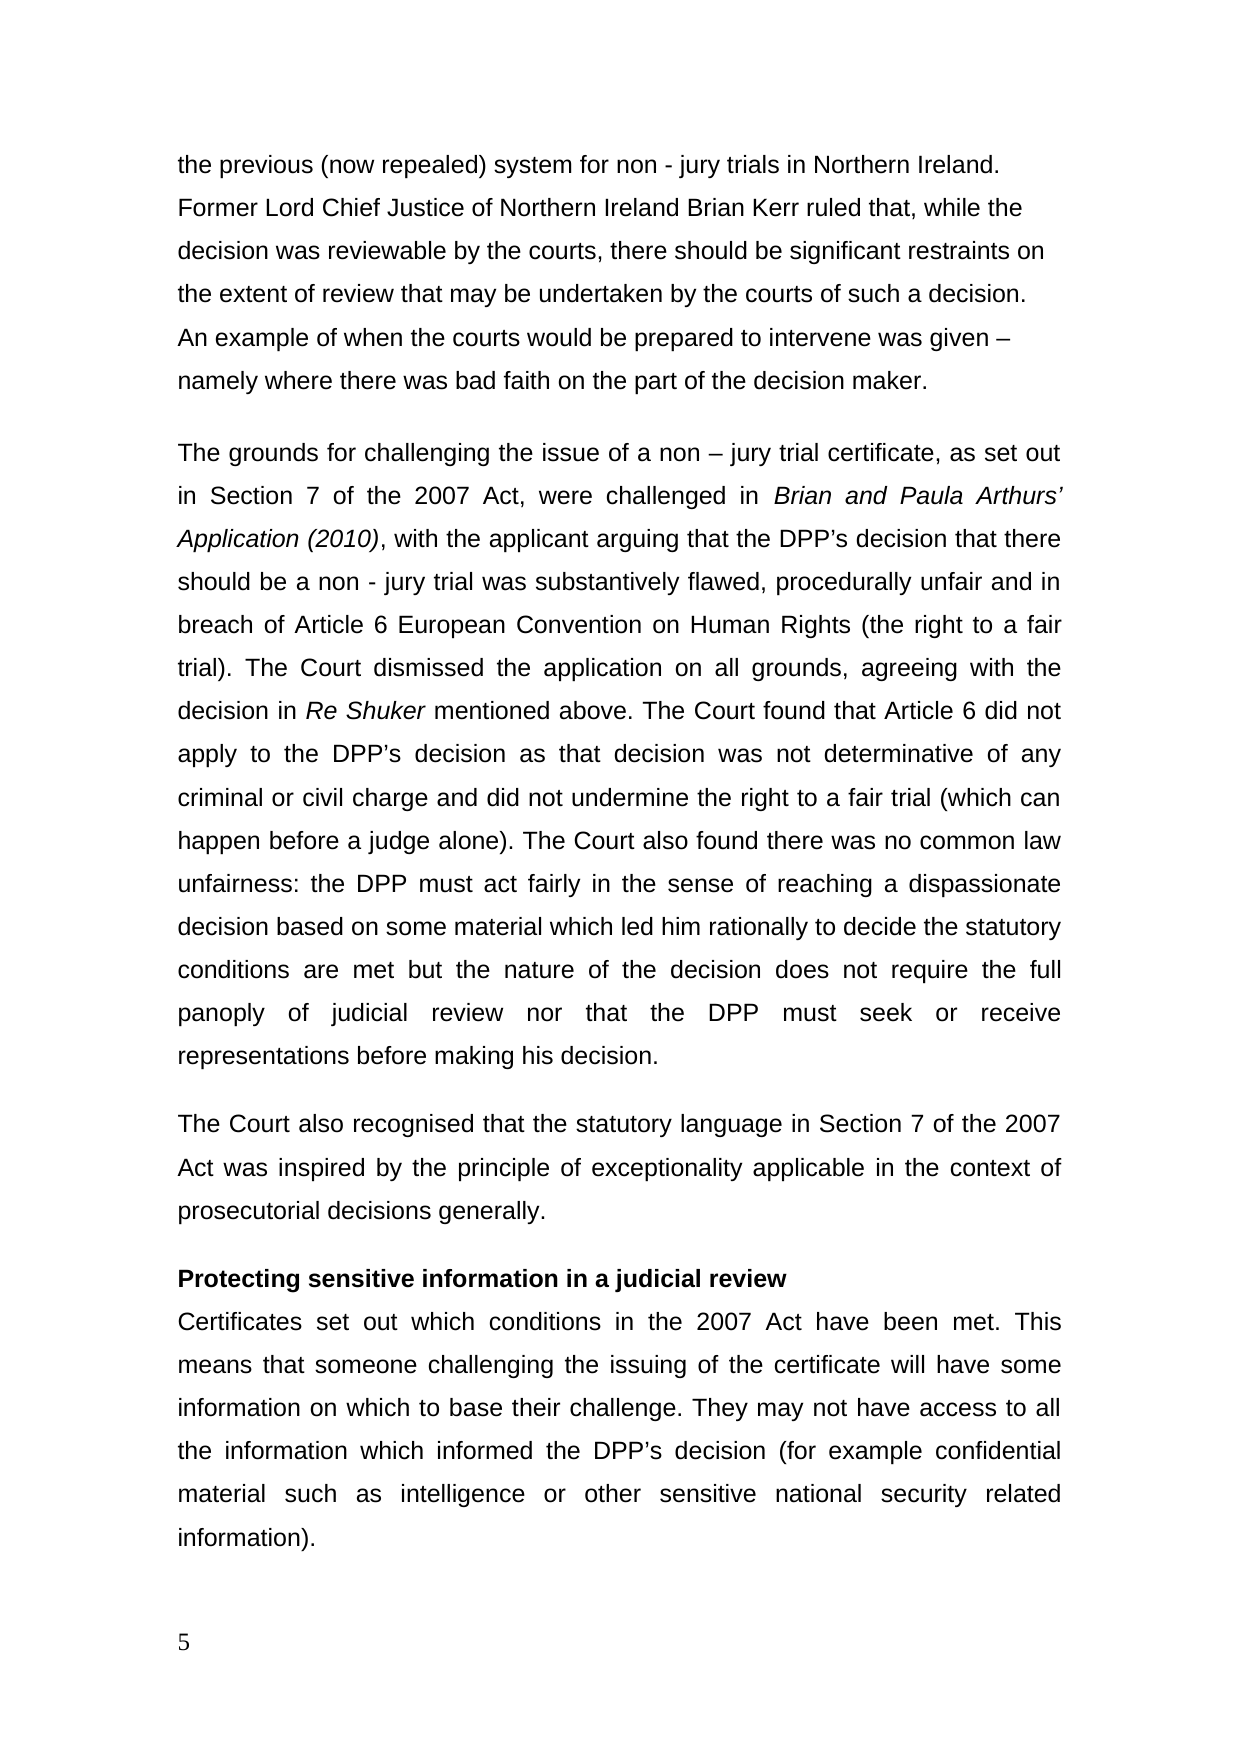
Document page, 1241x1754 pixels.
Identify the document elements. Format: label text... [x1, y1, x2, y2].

text Certificates set out which conditions in the 2007 Act have been met. This means that someone challenging the issuing of the certificate will have some information on which to base their challenge. They may not have access to all the information which informed the DPP’s decision (for example confidential material such as intelligence or other sensitive national security related information). [177, 1307, 1063, 1551]
text The Court also recognised that the statutory language in Section 7 of the 2007 Act was inspired by the principle of exceptionality applicable in the context of prosecutorial decisions generally. [177, 1109, 1063, 1224]
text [177, 150, 1063, 394]
text The grounds for challenging the issue of a non – jury trial certificate, as set out in Section 7 of the 2007 Act, were challenged in Brian and Paula Arthurs’ Application (2010), with the applicant arguing that the DPP’s decision that there should be a non - jury trial was substantively flawed, procedurally unfair and in breach of Article 6 European Convention on Human Rights (the right to a fair trial). The Court dismissed the application on all grounds, agreeing with the decision in Re Shuker mentioned above. The Court found that Article 6 did not apply to the DPP’s decision as that decision was not determinative of any criminal or civil charge and did not undermine the right to a fair trial (which can happen before a judge alone). The Court also found there was no common law unfairness: the DPP must act fairly in the sense of reaching a dispassionate decision based on some material which led him rationally to decide the statutory conditions are met but the nature of the decision does not require the full panoply of judicial review nor that the DPP must seek or receive representations before making his decision. [177, 437, 1063, 1070]
text Protecting sensitive information in a judicial review [177, 1264, 1063, 1292]
